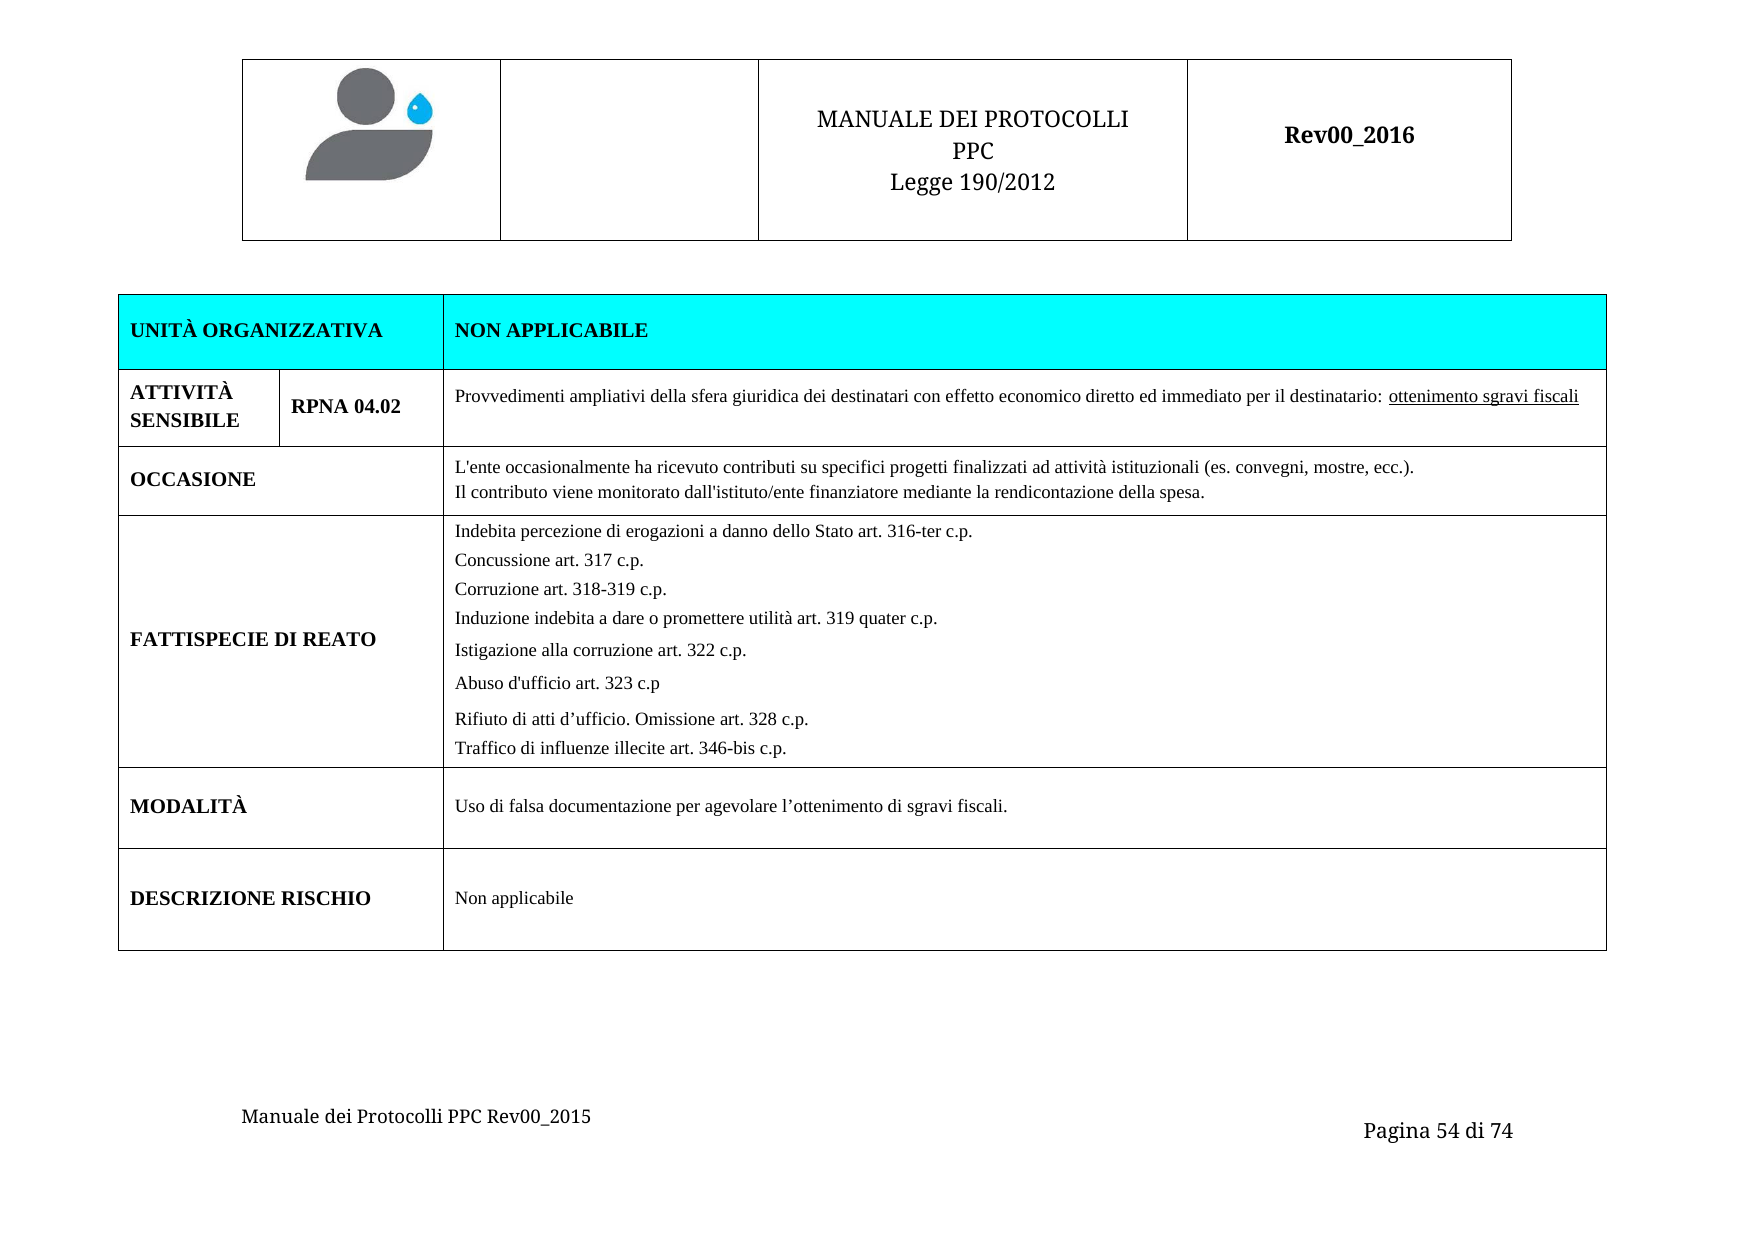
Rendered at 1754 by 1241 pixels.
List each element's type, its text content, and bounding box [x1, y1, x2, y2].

table_cell FATTISPECIE DI REATO [119, 516, 443, 767]
table_cell Provvedimenti ampliativi della sfera giuridica dei destinatari con effetto economico diretto ed immediato per il destinatario: ottenimento sgravi fiscali [444, 370, 1606, 446]
table_cell OCCASIONE [119, 447, 443, 515]
table_header NON APPLICABILE [444, 295, 1606, 369]
table_cell DESCRIZIONE RISCHIO [119, 849, 443, 950]
table_cell Non applicabile [444, 849, 1606, 950]
table_cell ATTIVITÀ SENSIBILE [119, 370, 279, 446]
table_cell RPNA 04.02 [280, 370, 443, 446]
table_cell Uso di falsa documentazione per agevolare l’ottenimento di sgravi fiscali. [444, 768, 1606, 848]
table_cell Indebita percezione di erogazioni a danno dello Stato art. 316-ter c.p. Concussione art. 317 c.p. Corruzione art. 318-319 c.p. Induzione indebita a dare o promettere utilità art. 319 quater c.p. Istigazione alla corruzione art. 322 c.p. Abuso d'ufficio art. 323 c.p Rifiuto di atti d’ufficio. Omissione art. 328 c.p. Traffico di influenze illecite art. 346-bis c.p. [444, 516, 1606, 767]
table_header UNITÀ ORGANIZZATIVA [119, 295, 443, 369]
table_cell MODALITÀ [119, 768, 443, 848]
table_cell L'ente occasionalmente ha ricevuto contributi su specifici progetti finalizzati ad attività istituzionali (es. convegni, mostre, ecc.). Il contributo viene monitorato dall'istituto/ente finanziatore mediante la rendicontazione della spesa. [444, 447, 1606, 515]
